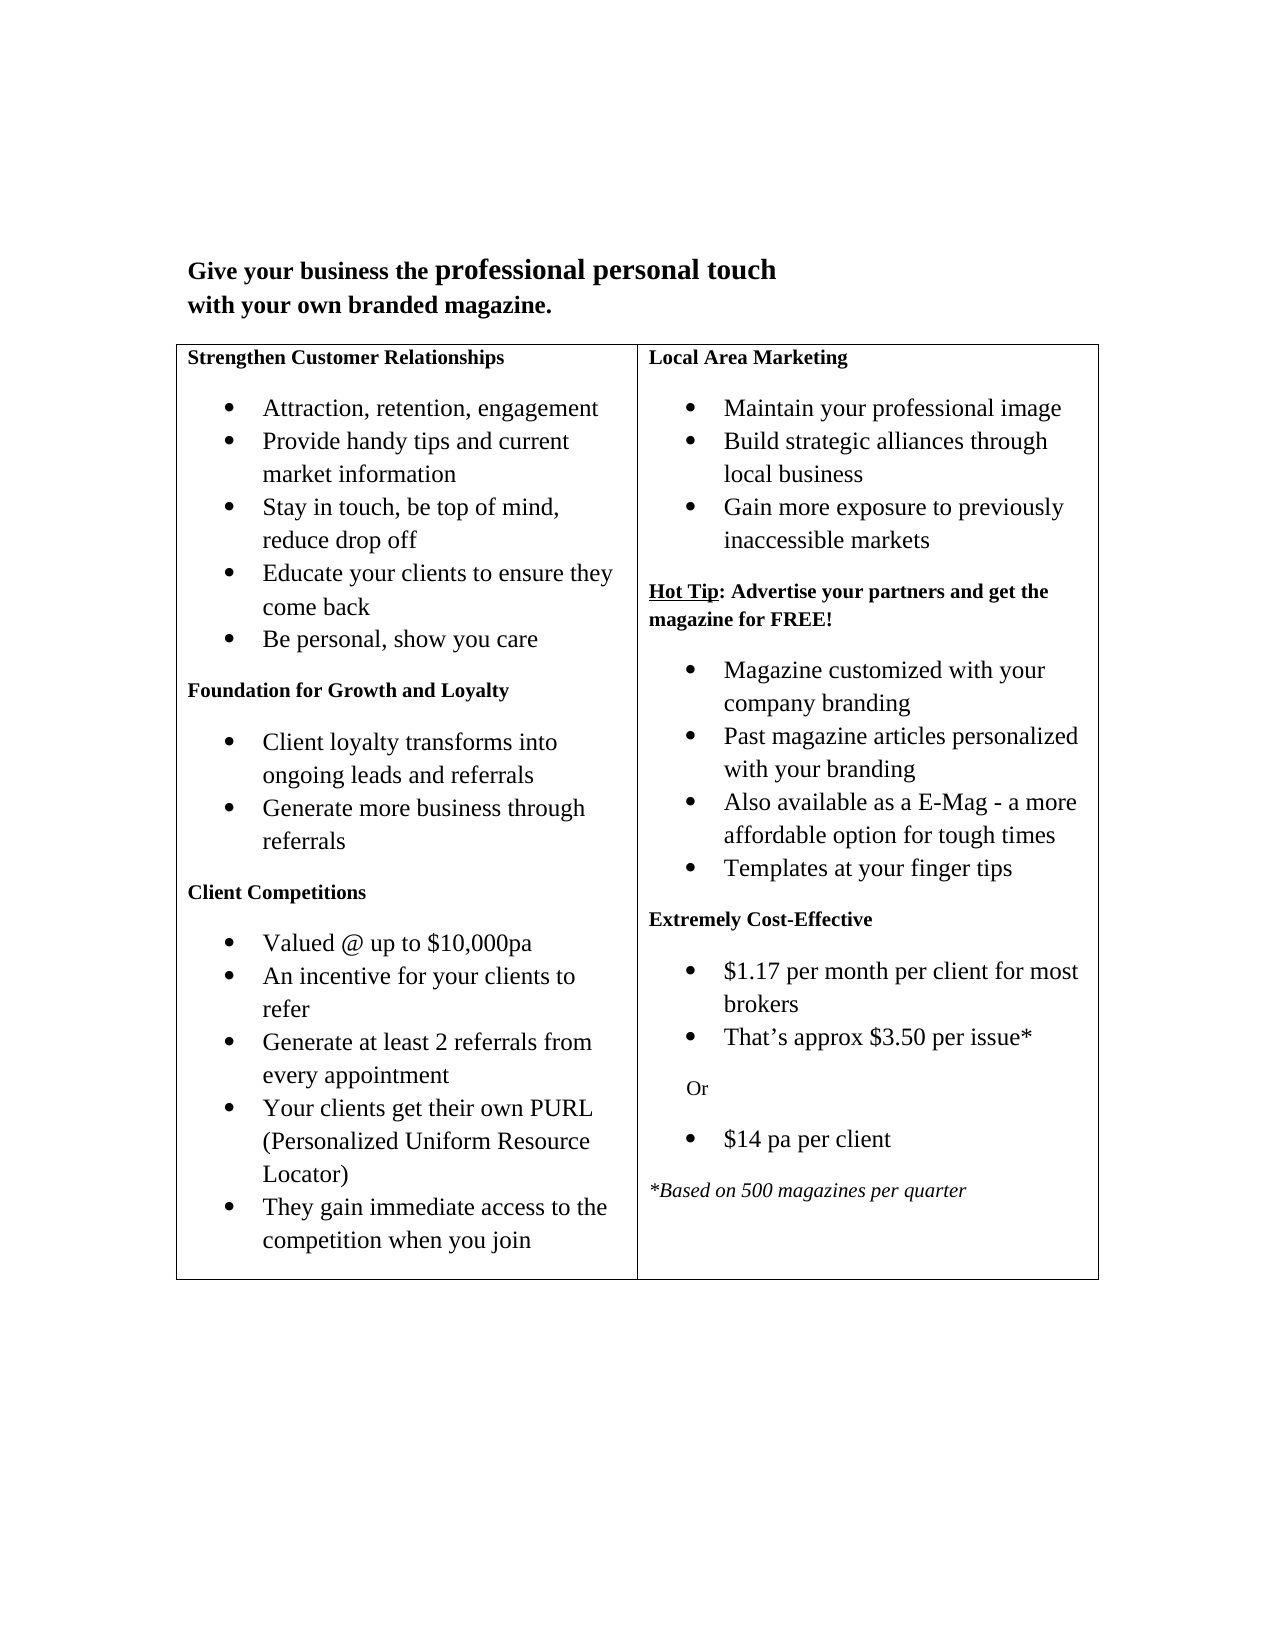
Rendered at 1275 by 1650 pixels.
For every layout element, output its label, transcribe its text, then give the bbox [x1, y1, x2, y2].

table_header Local Area Marketing Maintain your professional image Build strategic alliances through local business Gain more exposure to previously inaccessible markets Hot Tip: Advertise your partners and get the magazine for FREE! Magazine customized with your company branding Past magazine articles personalized with your branding Also available as a E-Mag - a more affordable option for tough times Templates at your finger tips Extremely Cost-Effective $1.17 per month per client for most brokers That’s approx $3.50 per issue* Or $14 pa per client *Based on 500 magazines per quarter [638, 345, 1098, 1279]
table_header Strengthen Customer Relationships Attraction, retention, engagement Provide handy tips and current market information Stay in touch, be top of mind, reduce drop off Educate your clients to ensure they come back Be personal, show you care Foundation for Growth and Loyalty Client loyalty transforms into ongoing leads and referrals Generate more business through referrals Client Competitions Valued @ up to $10,000pa An incentive for your clients to refer Generate at least 2 referrals from every appointment Your clients get their own PURL (Personalized Uniform Resource Locator) They gain immediate access to the competition when you join [177, 345, 637, 1279]
text Give your business the professional personal touch with your own branded magazine. [187, 252, 1087, 319]
